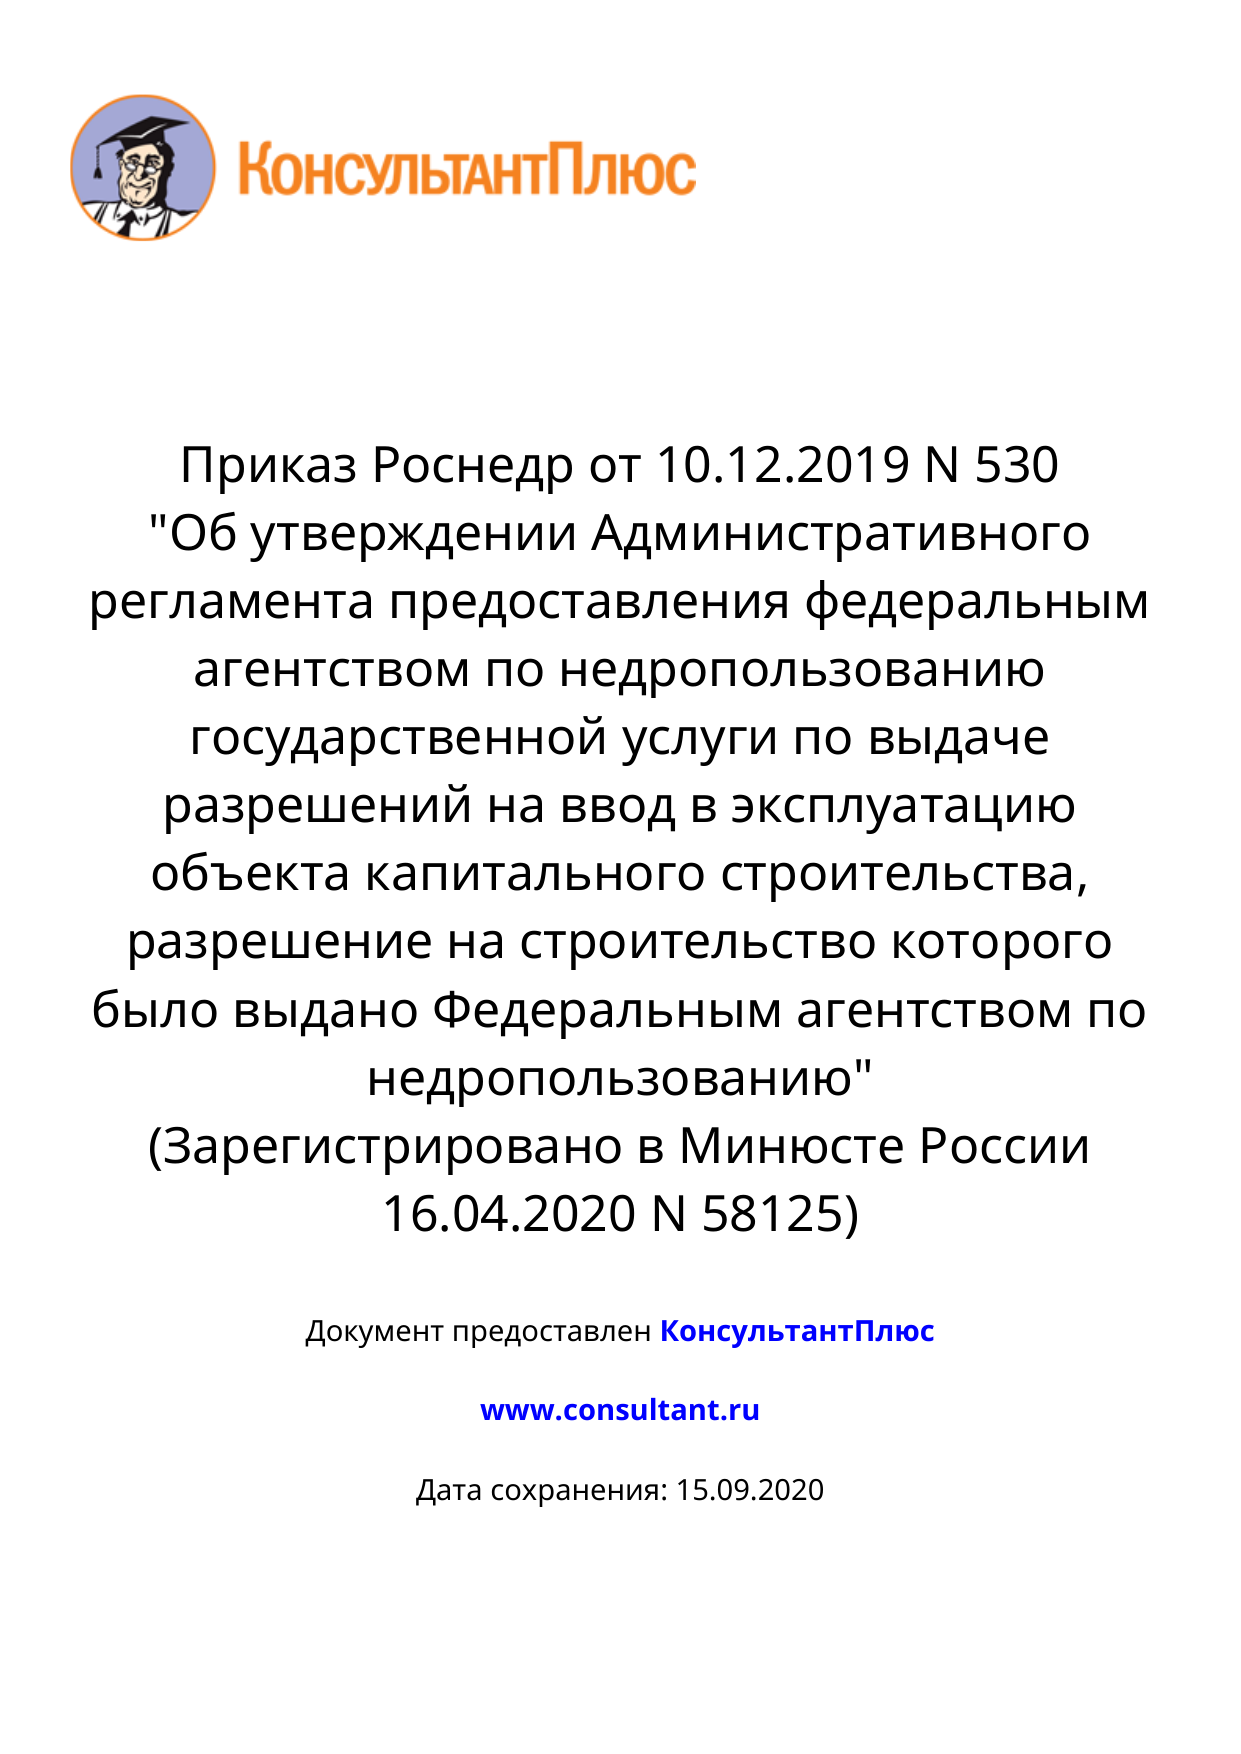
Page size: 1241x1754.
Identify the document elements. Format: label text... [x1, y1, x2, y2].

table_header [62, 88, 1178, 403]
table_cell Приказ Роснедр от 10.12.2019 N 530 "Об утверждении Административного регламента предоставления федеральным агентством по недропользованию государственной услуги по выдаче разрешений на ввод в эксплуатацию объекта капитального строительства, разрешение на строительство которого было выдано Федеральным агентством по недропользованию" (Зарегистрировано в Минюсте России 16.04.2020 N 58125) [62, 403, 1178, 1272]
picture [70, 93, 696, 243]
table_cell Документ предоставлен КонсультантПлюс www.consultant.ru Дата сохранения: 15.09.2020 [62, 1272, 1178, 1587]
